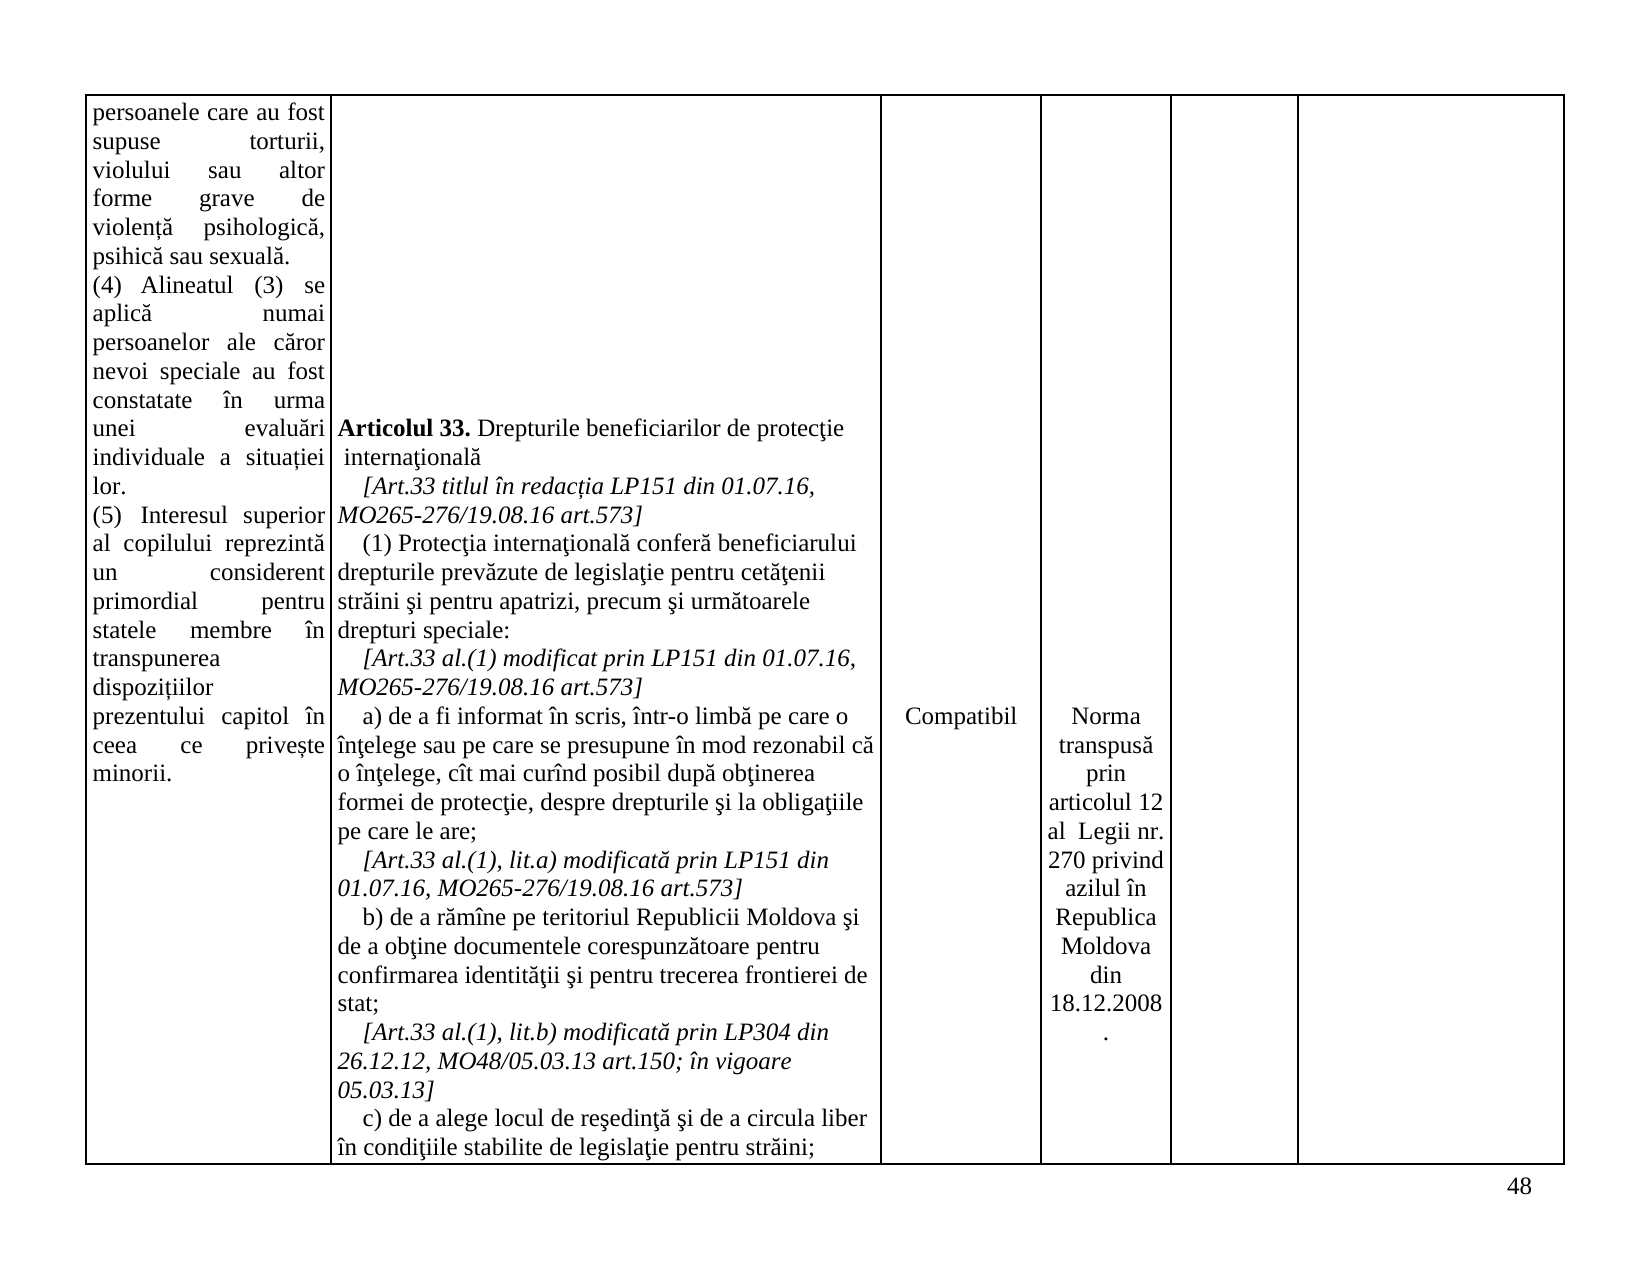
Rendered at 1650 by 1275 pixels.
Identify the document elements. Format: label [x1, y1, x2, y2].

table_cell [882, 96, 1040, 1163]
table_cell [1172, 96, 1297, 1163]
table_cell [1042, 96, 1170, 1163]
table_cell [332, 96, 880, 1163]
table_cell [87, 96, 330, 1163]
table_cell [1299, 96, 1563, 1163]
